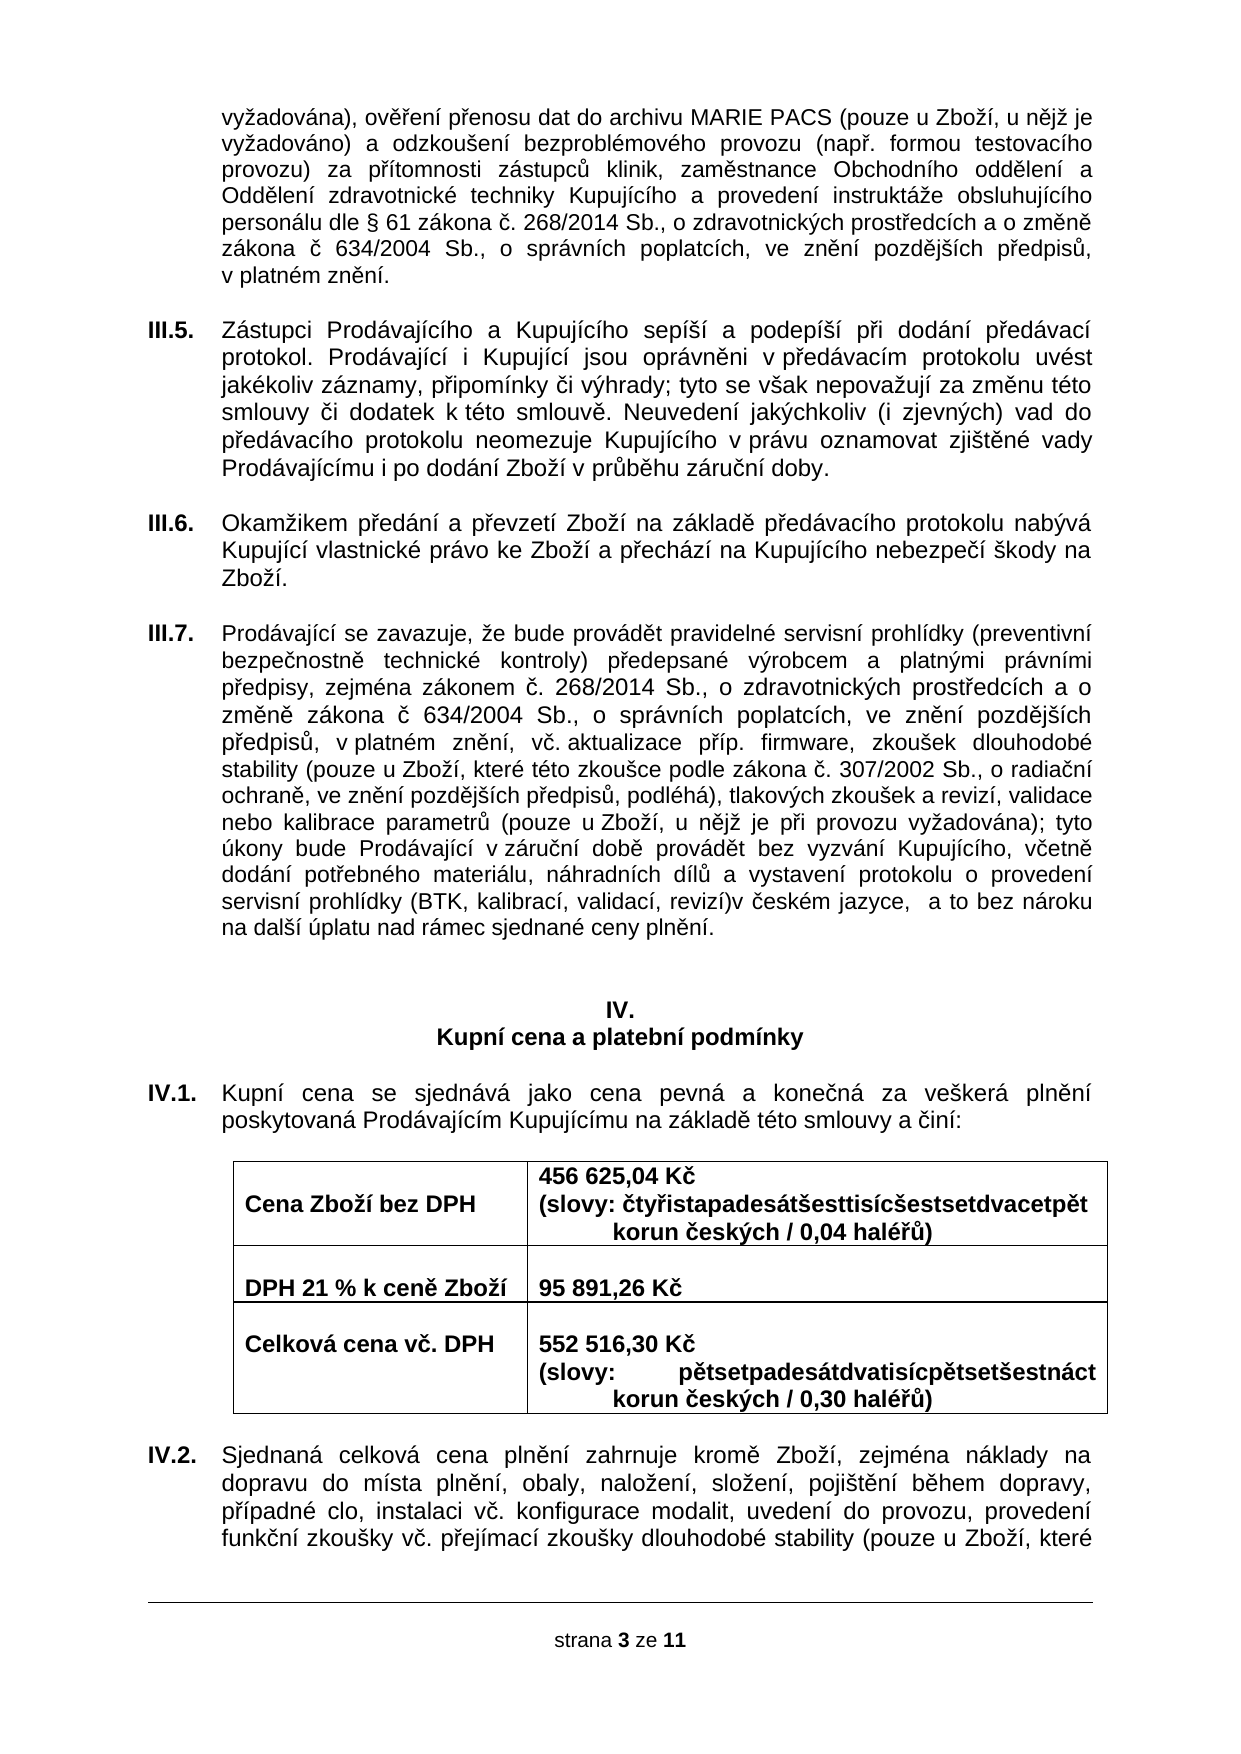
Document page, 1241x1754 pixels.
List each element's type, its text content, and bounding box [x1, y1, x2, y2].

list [148, 103, 1093, 288]
table_cell DPH 21 % k ceně Zboží [234, 1246, 527, 1301]
list Okamžikem předání a převzetí Zboží na základě předávacího protokolu nabývá Kupující vlastnické právo ke Zboží a přechází na Kupujícího nebezpečí škody na Zboží. [148, 509, 1093, 592]
table_cell 95 891,26 Kč [528, 1246, 1107, 1301]
table_cell 552 516,30 Kč (slovy: pětsetpadesátdvatisícpětsetšestnáct korun českých / 0,30 haléřů) [528, 1303, 1107, 1413]
table_header 456 625,04 Kč (slovy: čtyřistapadesátšesttisícšestsetdvacetpět korun českých / 0,04 haléřů) [528, 1162, 1107, 1245]
table_cell Celková cena vč. DPH [234, 1303, 527, 1413]
list Prodávající se zavazuje, že bude provádět pravidelné servisní prohlídky (preventivní bezpečnostně technické kontroly) předepsané výrobcem a platnými právními předpisy, zejména zákonem č. 268/2014 Sb., o zdravotnických prostředcích a o změně zákona č 634/2004 Sb., o správních poplatcích, ve znění pozdějších předpisů, v platném znění, vč. aktualizace příp. firmware, zkoušek dlouhodobé stability (pouze u Zboží, které této zkoušce podle zákona č. 307/2002 Sb., o radiační ochraně, ve znění pozdějších předpisů, podléhá), tlakových zkoušek a revizí, validace nebo kalibrace parametrů (pouze u Zboží, u nějž je při provozu vyžadována); tyto úkony bude Prodávající v záruční době provádět bez vyzvání Kupujícího, včetně dodání potřebného materiálu, náhradních dílů a vystavení protokolu o provedení servisní prohlídky (BTK, kalibrací, validací, revizí)v českém jazyce, a to bez nároku na další úplatu nad rámec sjednané ceny plnění. [148, 619, 1093, 940]
text IV. [148, 996, 1093, 1023]
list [148, 1441, 1093, 1552]
list Zástupci Prodávajícího a Kupujícího sepíší a podepíší při dodání předávací protokol. Prodávající i Kupující jsou oprávněni v předávacím protokolu uvést jakékoliv záznamy, připomínky či výhrady; tyto se však nepovažují za změnu této smlouvy či dodatek k této smlouvě. Neuvedení jakýchkoliv (i zjevných) vad do předávacího protokolu neomezuje Kupujícího v právu oznamovat zjištěné vady Prodávajícímu i po dodání Zboží v průběhu záruční doby. [148, 316, 1093, 481]
table_header Cena Zboží bez DPH [234, 1162, 527, 1245]
text Kupní cena a platební podmínky [148, 1023, 1093, 1051]
list Kupní cena se sjednává jako cena pevná a konečná za veškerá plnění poskytovaná Prodávajícím Kupujícímu na základě této smlouvy a činí: [148, 1078, 1093, 1134]
